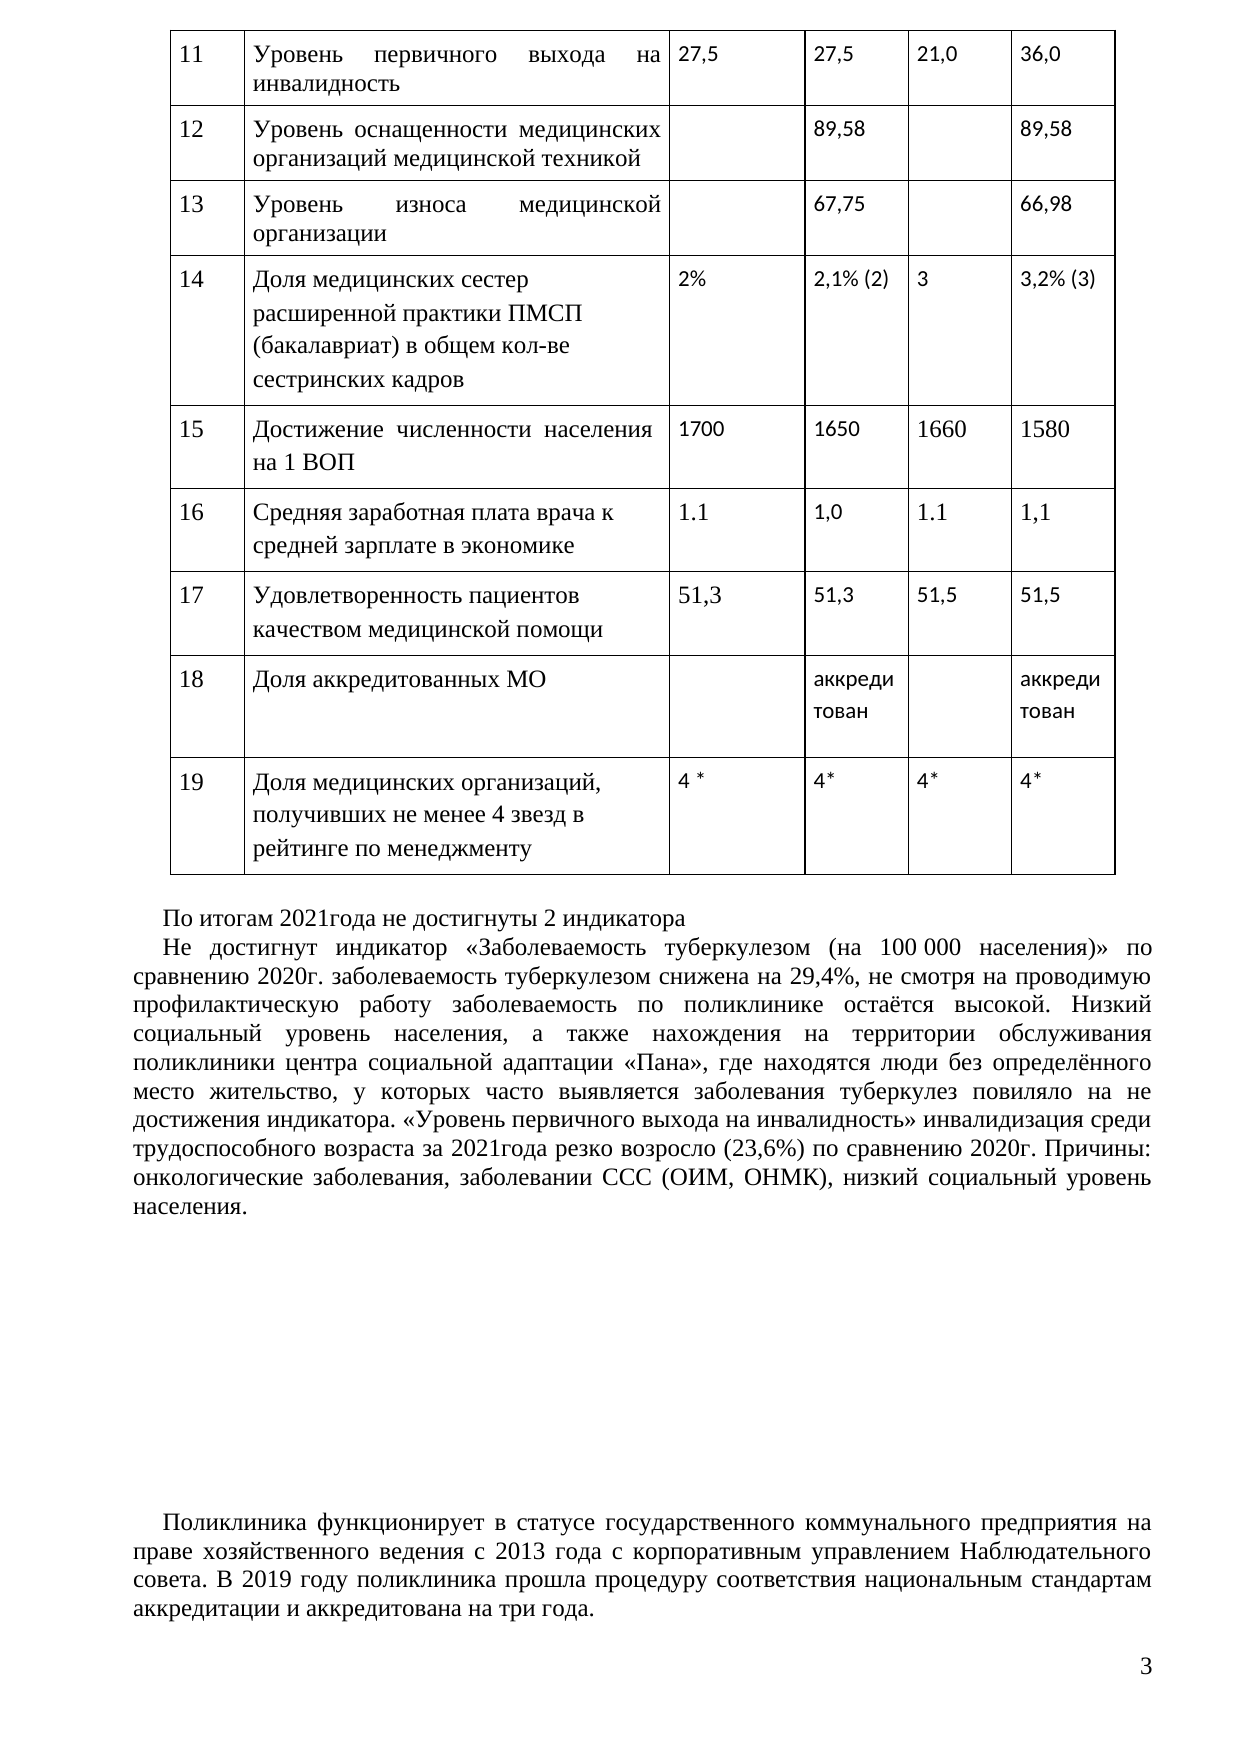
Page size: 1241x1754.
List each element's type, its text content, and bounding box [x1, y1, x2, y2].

table_cell 4 * [670, 758, 804, 873]
table_cell 4* [1012, 758, 1114, 873]
table_cell 1580 [1012, 406, 1114, 488]
table_cell Доля медицинских организаций, получивших не менее 4 звезд в рейтинге по менеджменту [245, 758, 669, 873]
table_cell [670, 181, 804, 255]
text Не достигнут индикатор «Заболеваемость туберкулезом (на 100 000 населения)» по сравнению 2020г. заболеваемость туберкулезом снижена на 29,4%, не смотря на проводимую профилактическую работу заболеваемость по поликлинике остаётся высокой. Низкий социальный уровень населения, а также нахождения на территории обслуживания поликлиники центра социальной адаптации «Пана», где находятся люди без определённого место жительство, у которых часто выявляется заболевания туберкулез повиляло на не достижения индикатора. «Уровень первичного выхода на инвалидность» инвалидизация среди трудоспособного возраста за 2021года резко возросло (23,6%) по сравнению 2020г. Причины: онкологические заболевания, заболевании ССС (ОИМ, ОНМК), низкий социальный уровень населения. [133, 932, 1152, 1219]
table_cell [909, 106, 1011, 180]
table_cell [670, 106, 804, 180]
table_cell 36,0 [1012, 31, 1114, 105]
table_cell [909, 656, 1011, 757]
table_cell Доля медицинских сестер расширенной практики ПМСП (бакалавриат) в общем кол-ве сестринских кадров [245, 256, 669, 404]
table_cell 17 [171, 572, 244, 654]
table_cell Уровень первичного выхода на инвалидность [245, 31, 669, 105]
table_cell аккредитован [806, 656, 908, 757]
table_cell 21,0 [909, 31, 1011, 105]
table_cell 18 [171, 656, 244, 757]
table_cell 51,5 [1012, 572, 1114, 654]
table_cell [909, 181, 1011, 255]
table_cell 1650 [806, 406, 908, 488]
table_cell 4* [806, 758, 908, 873]
table_cell 11 [171, 31, 244, 105]
table_cell Доля аккредитованных МО [245, 656, 669, 757]
table_cell 27,5 [670, 31, 804, 105]
table_cell аккредитован [1012, 656, 1114, 757]
table_cell 51,5 [909, 572, 1011, 654]
table_cell 19 [171, 758, 244, 873]
table_cell 12 [171, 106, 244, 180]
table_cell Средняя заработная плата врача к средней зарплате в экономике [245, 489, 669, 571]
table_cell 15 [171, 406, 244, 488]
table_cell 1.1 [909, 489, 1011, 571]
table_cell 89,58 [806, 106, 908, 180]
table_cell 66,98 [1012, 181, 1114, 255]
table_cell 2,1% (2) [806, 256, 908, 404]
table_cell 1,1 [1012, 489, 1114, 571]
table_cell Удовлетворенность пациентов качеством медицинской помощи [245, 572, 669, 654]
table_cell Уровень износа медицинской организации [245, 181, 669, 255]
table_cell 1,0 [806, 489, 908, 571]
table_cell 16 [171, 489, 244, 571]
table_cell 13 [171, 181, 244, 255]
table_cell Достижение численности населения на 1 ВОП [245, 406, 669, 488]
table_cell 1660 [909, 406, 1011, 488]
table_cell 14 [171, 256, 244, 404]
text По итогам 2021года не достигнуты 2 индикатора [162, 903, 1152, 932]
table_cell 3,2% (3) [1012, 256, 1114, 404]
table_cell 27,5 [806, 31, 908, 105]
table_cell Уровень оснащенности медицинских организаций медицинской техникой [245, 106, 669, 180]
table_cell 67,75 [806, 181, 908, 255]
text Поликлиника функционирует в статусе государственного коммунального предприятия на праве хозяйственного ведения с 2013 года с корпоративным управлением Наблюдательного совета. В 2019 году поликлиника прошла процедуру соответствия национальным стандартам аккредитации и аккредитована на три года. [133, 1507, 1152, 1622]
table_cell [670, 656, 804, 757]
table_cell 1.1 [670, 489, 804, 571]
table_cell 51,3 [806, 572, 908, 654]
table_cell 2% [670, 256, 804, 404]
table_cell 1700 [670, 406, 804, 488]
table_cell 3 [909, 256, 1011, 404]
table_cell 51,3 [670, 572, 804, 654]
table_cell 4* [909, 758, 1011, 873]
table_cell 89,58 [1012, 106, 1114, 180]
